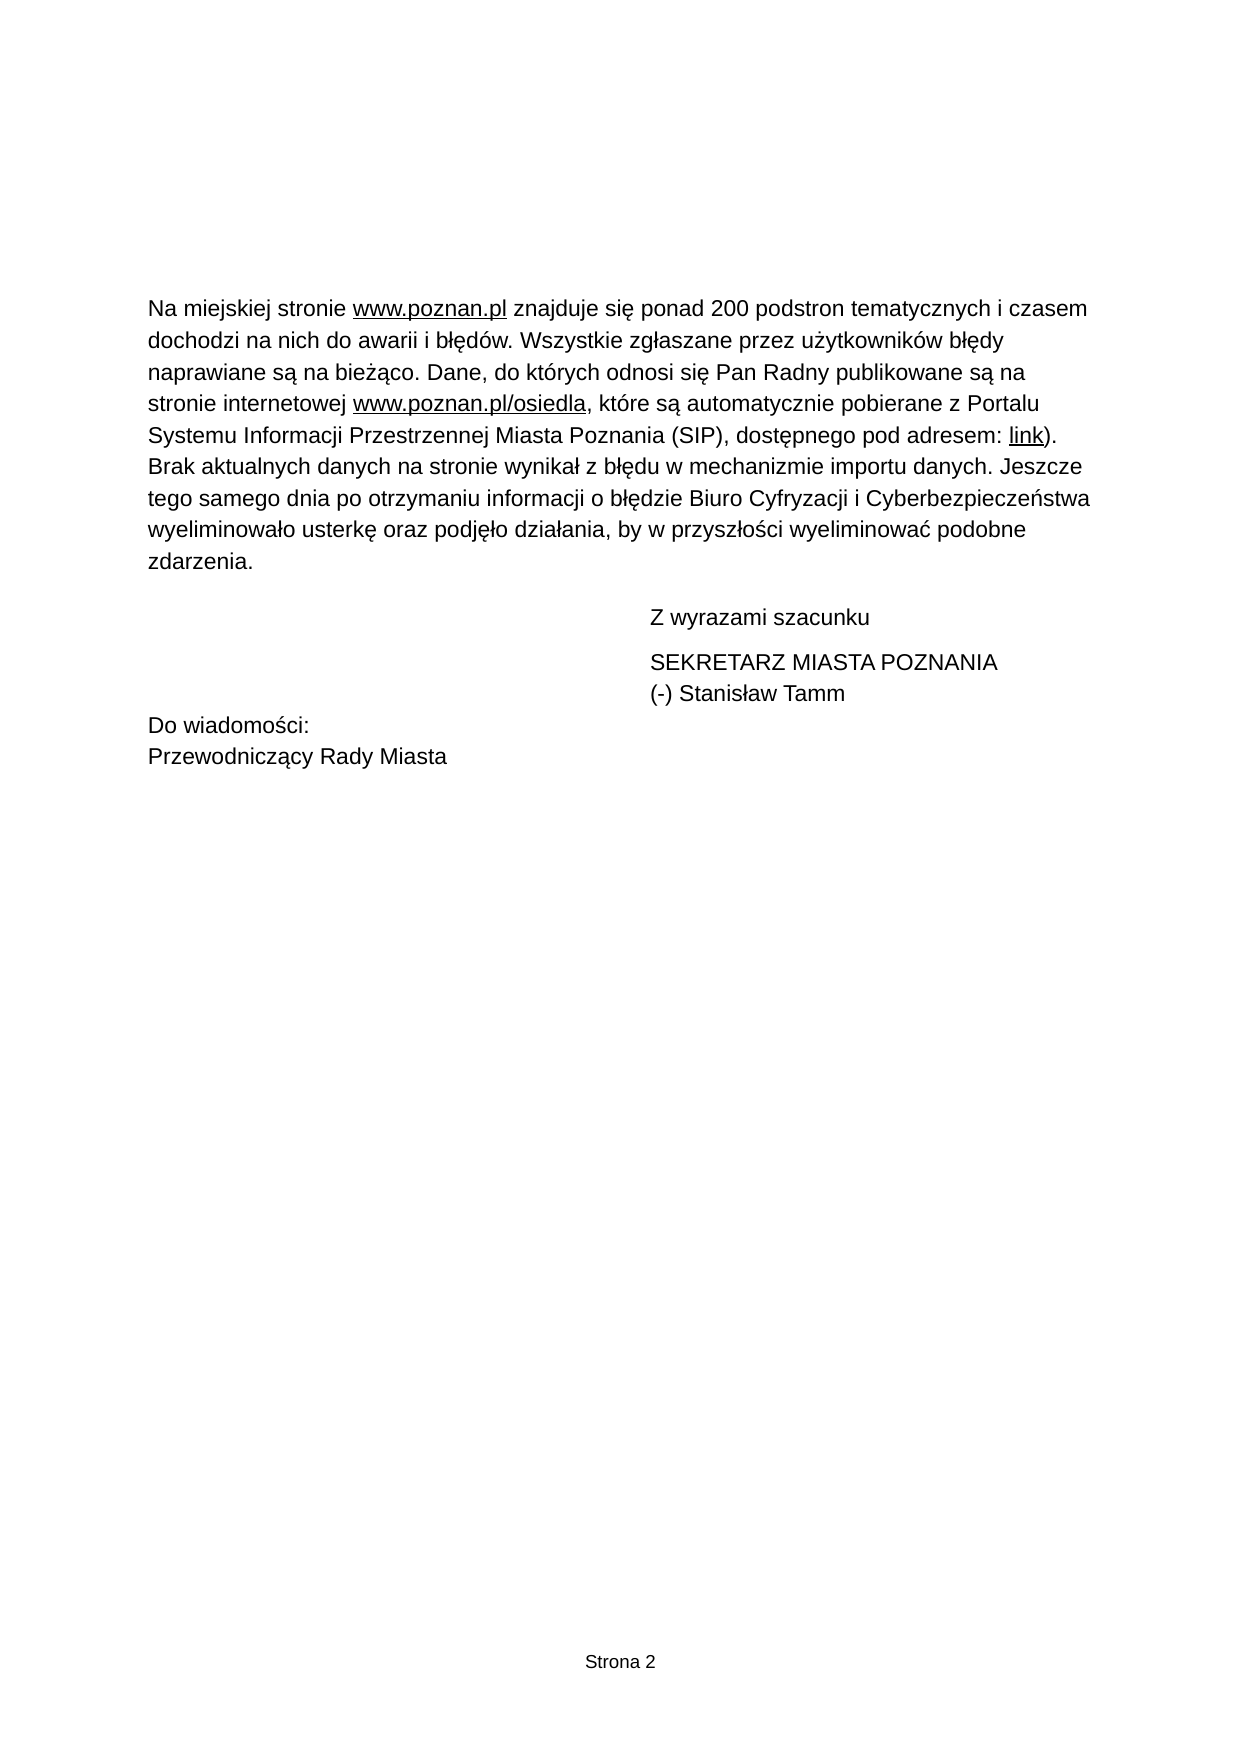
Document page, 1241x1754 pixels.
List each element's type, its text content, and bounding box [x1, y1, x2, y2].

text Na miejskiej stronie www.poznan.pl znajduje się ponad 200 podstron tematycznych i czasem dochodzi na nich do awarii i błędów. Wszystkie zgłaszane przez użytkowników błędy naprawiane są na bieżąco. Dane, do których odnosi się Pan Radny publikowane są na stronie internetowej www.poznan.pl/osiedla, które są automatycznie pobierane z Portalu Systemu Informacji Przestrzennej Miasta Poznania (SIP), dostępnego pod adresem: link). Brak aktualnych danych na stronie wynikał z błędu w mechanizmie importu danych. Jeszcze tego samego dnia po otrzymaniu informacji o błędzie Biuro Cyfryzacji i Cyberbezpieczeństwa wyeliminowało usterkę oraz podjęło działania, by w przyszłości wyeliminować podobne zdarzenia. [148, 295, 1092, 574]
text SEKRETARZ MIASTA POZNANIA [650, 648, 1092, 675]
text Z wyrazami szacunku [650, 604, 1092, 631]
text Przewodniczący Rady Miasta [148, 743, 1092, 769]
text (-) Stanisław Tamm [650, 680, 1092, 706]
text Do wiadomości: [148, 712, 1092, 738]
